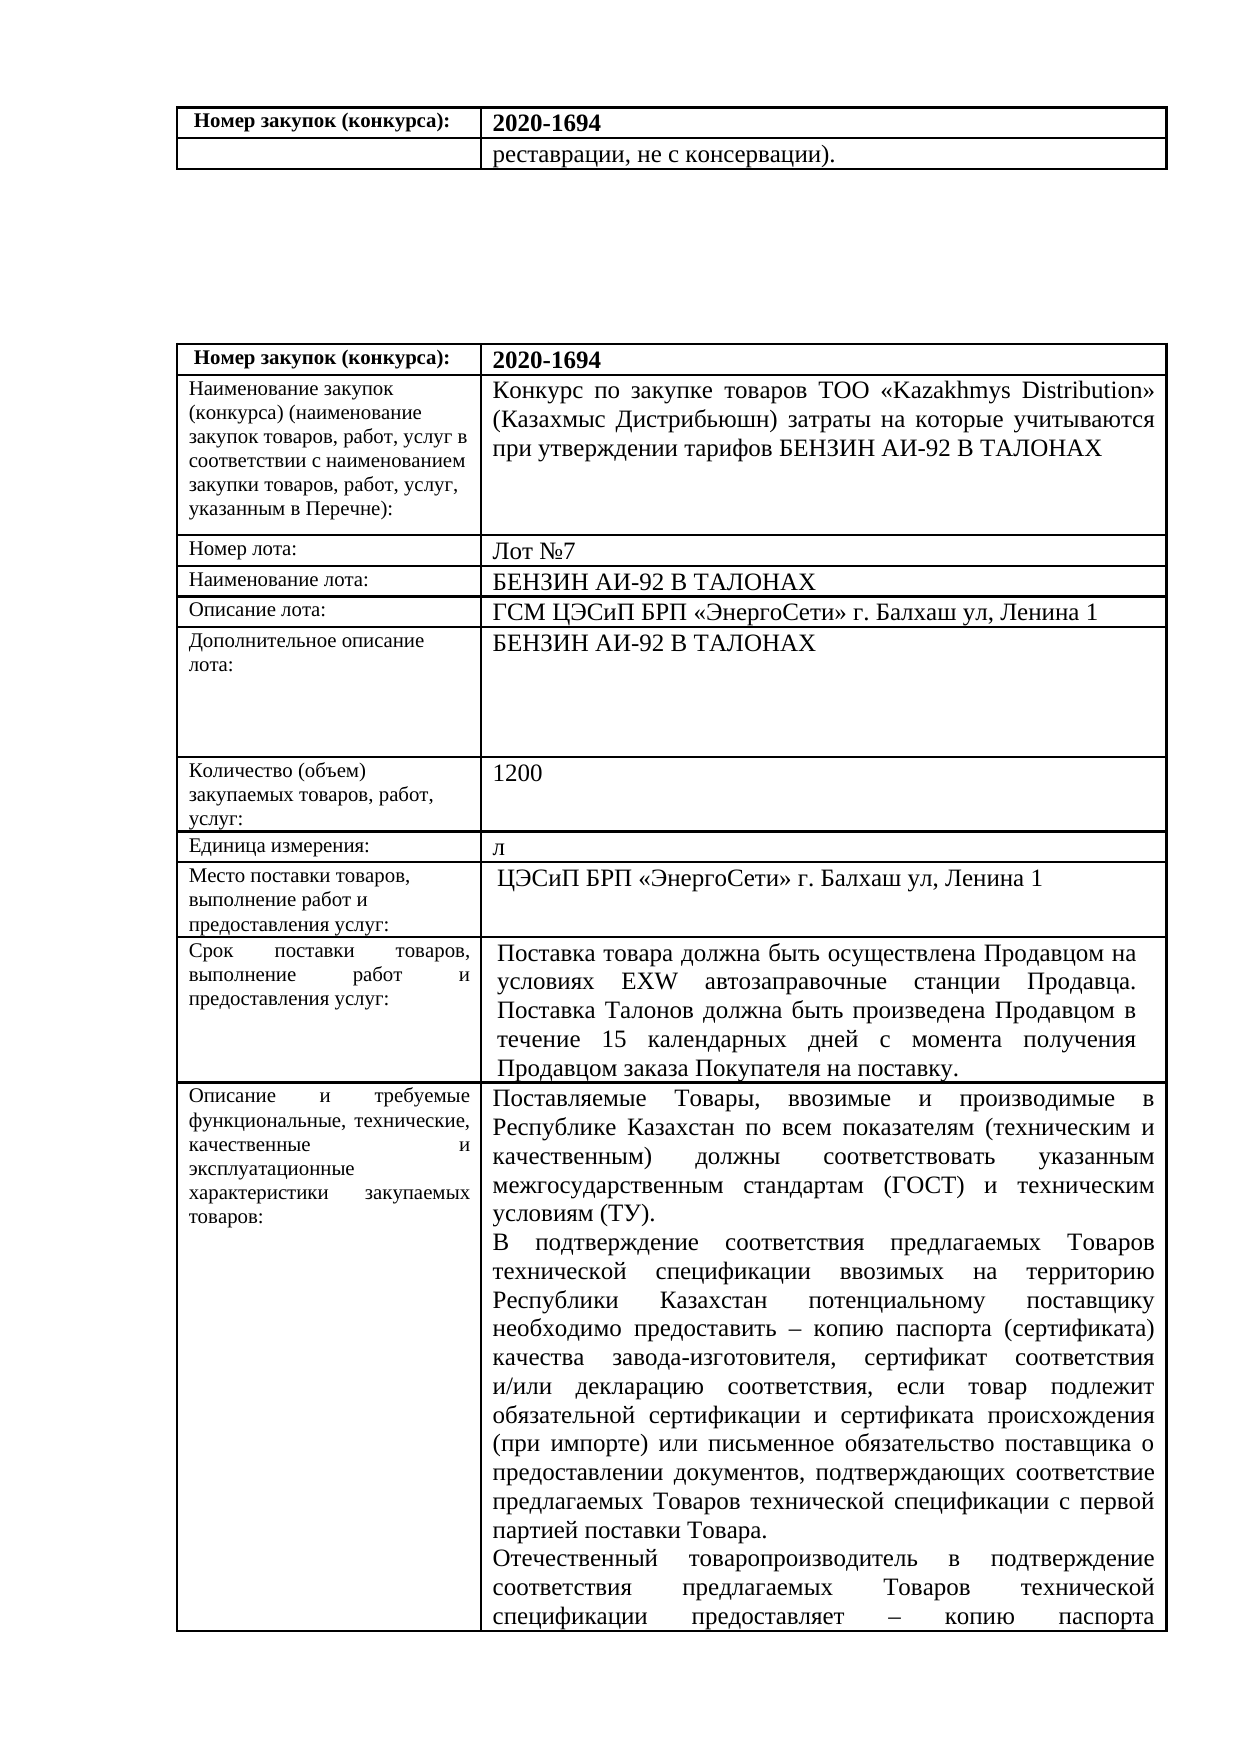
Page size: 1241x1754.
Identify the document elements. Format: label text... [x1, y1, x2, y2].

table_header Номер закупок (конкурса): [178, 109, 480, 137]
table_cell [178, 1084, 480, 1630]
table_cell Единица измерения: [178, 833, 480, 861]
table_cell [178, 139, 480, 168]
table_header 2020-1694 [482, 345, 1165, 373]
table_cell Наименование закупок (конкурса) (наименование закупок товаров, работ, услуг в соответствии с наименованием закупки товаров, работ, услуг, указанным в Перечне): [178, 376, 480, 534]
table_cell Количество (объем) закупаемых товаров, работ, услуг: [178, 758, 480, 830]
table_cell л [482, 833, 1165, 861]
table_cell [482, 1084, 1165, 1630]
table_cell 1200 [482, 758, 1165, 830]
table_cell Лот №7 [482, 536, 1165, 564]
table_cell Наименование лота: [178, 567, 480, 595]
table_cell Срок поставки товаров, выполнение работ и предоставления услуг: [178, 938, 480, 1081]
table_cell ГСМ ЦЭСиП БРП «ЭнергоСети» г. Балхаш ул, Ленина 1 [482, 598, 1165, 626]
table_header 2020-1694 [482, 109, 1165, 137]
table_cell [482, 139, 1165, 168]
table_cell БЕНЗИН АИ-92 В ТАЛОНАХ [482, 567, 1165, 595]
table_cell Место поставки товаров, выполнение работ и предоставления услуг: [178, 863, 480, 936]
table_cell БЕНЗИН АИ-92 В ТАЛОНАХ [482, 628, 1165, 756]
table_cell Конкурс по закупке товаров ТОО «Kazakhmys Distribution» (Казахмыс Дистрибьюшн) затраты на которые учитываются при утверждении тарифов БЕНЗИН АИ-92 В ТАЛОНАХ [482, 376, 1165, 534]
table_cell Поставка товара должна быть осуществлена Продавцом на условиях EXW автозаправочные станции Продавца. Поставка Талонов должна быть произведена Продавцом в течение 15 календарных дней с момента получения Продавцом заказа Покупателя на поставку. [482, 938, 1165, 1081]
table_cell Дополнительное описание лота: [178, 628, 480, 756]
table_cell ЦЭСиП БРП «ЭнергоСети» г. Балхаш ул, Ленина 1 [482, 863, 1165, 936]
table_header Номер закупок (конкурса): [178, 345, 480, 373]
table_cell Описание лота: [178, 598, 480, 626]
table_cell Номер лота: [178, 536, 480, 564]
